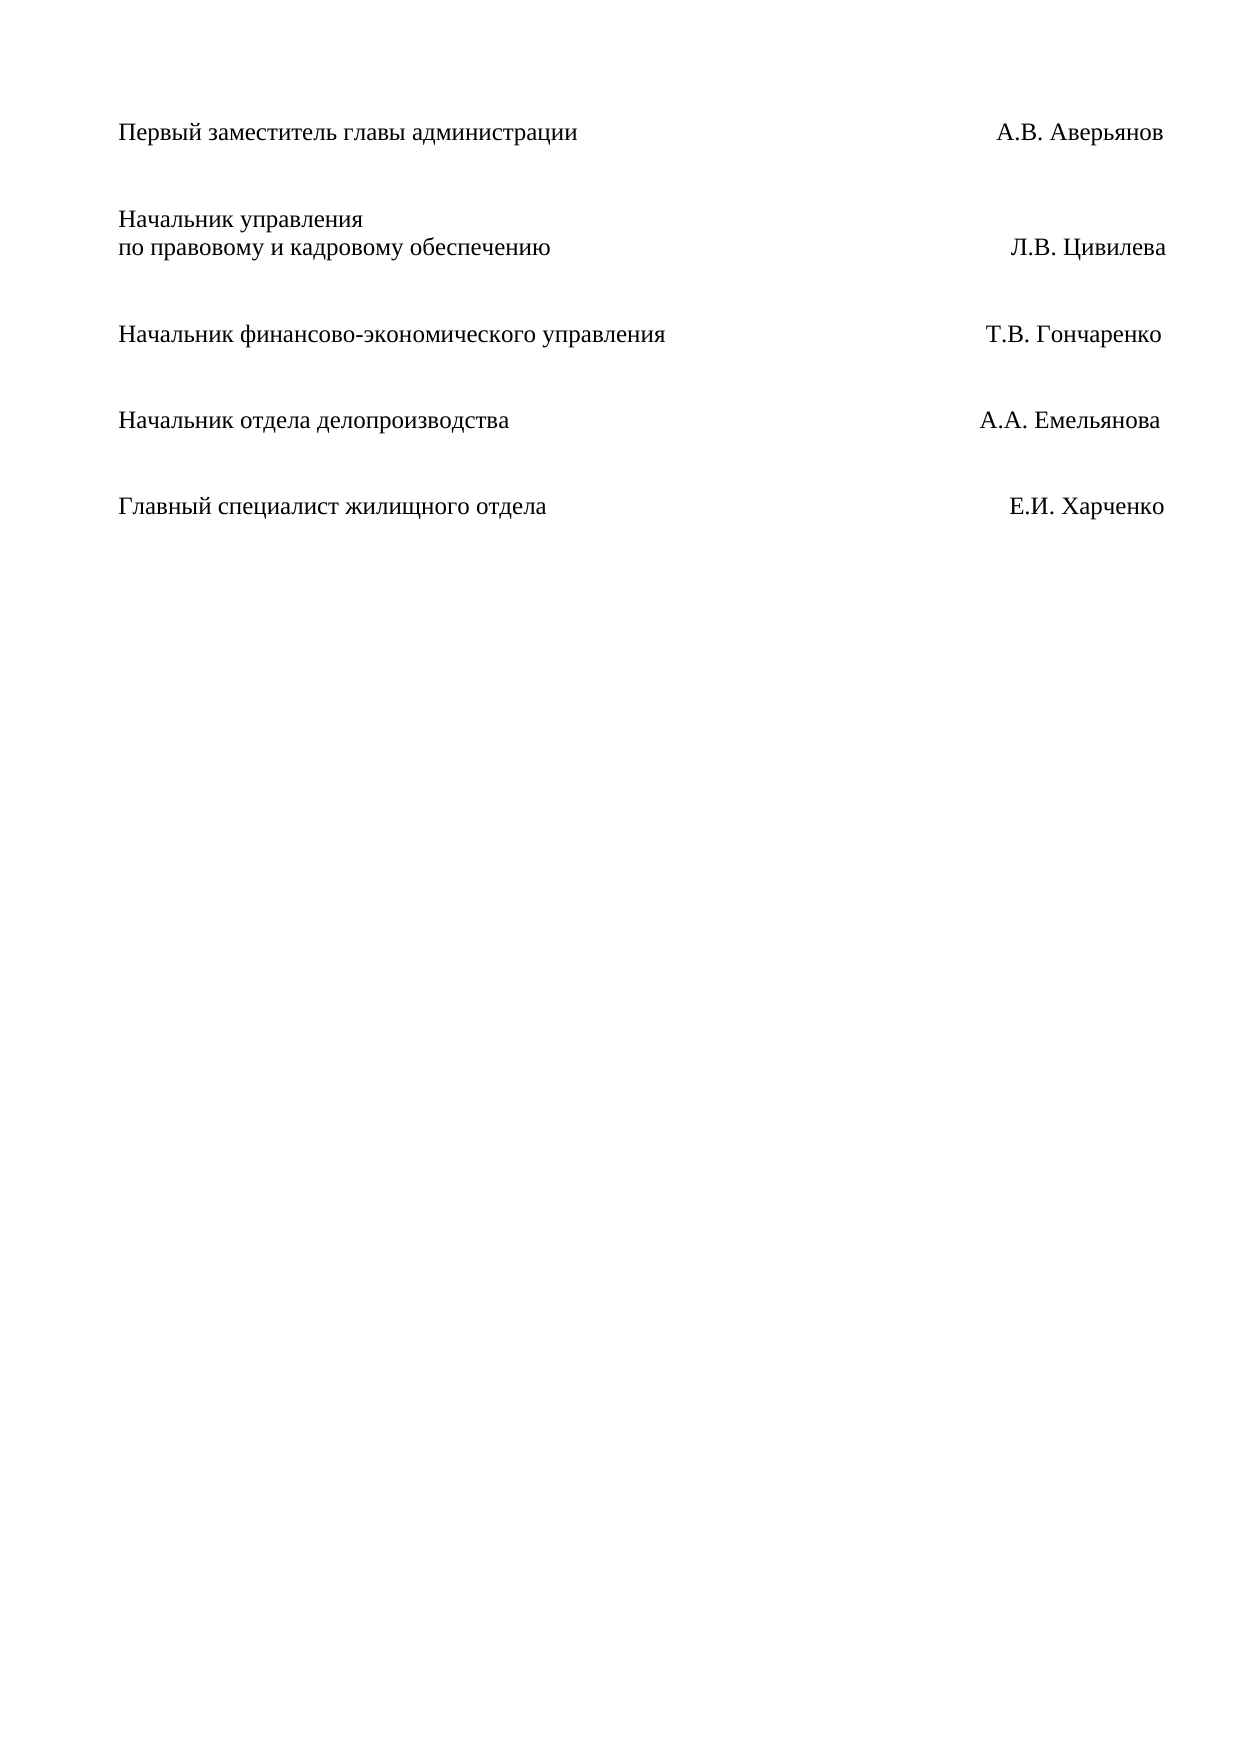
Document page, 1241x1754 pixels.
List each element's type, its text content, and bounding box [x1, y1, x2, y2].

text по правовому и кадровому обеспечению Л.В. Цивилева [118, 232, 1181, 261]
text Начальник управления [118, 204, 1181, 232]
text Главный специалист жилищного отдела Е.И. Харченко [118, 491, 1181, 520]
text Начальник финансово-экономического управления Т.В. Гончаренко [118, 319, 1181, 347]
text Начальник отдела делопроизводства А.А. Емельянова [118, 405, 1181, 434]
text Первый заместитель главы администрации А.В. Аверьянов [118, 117, 1181, 146]
